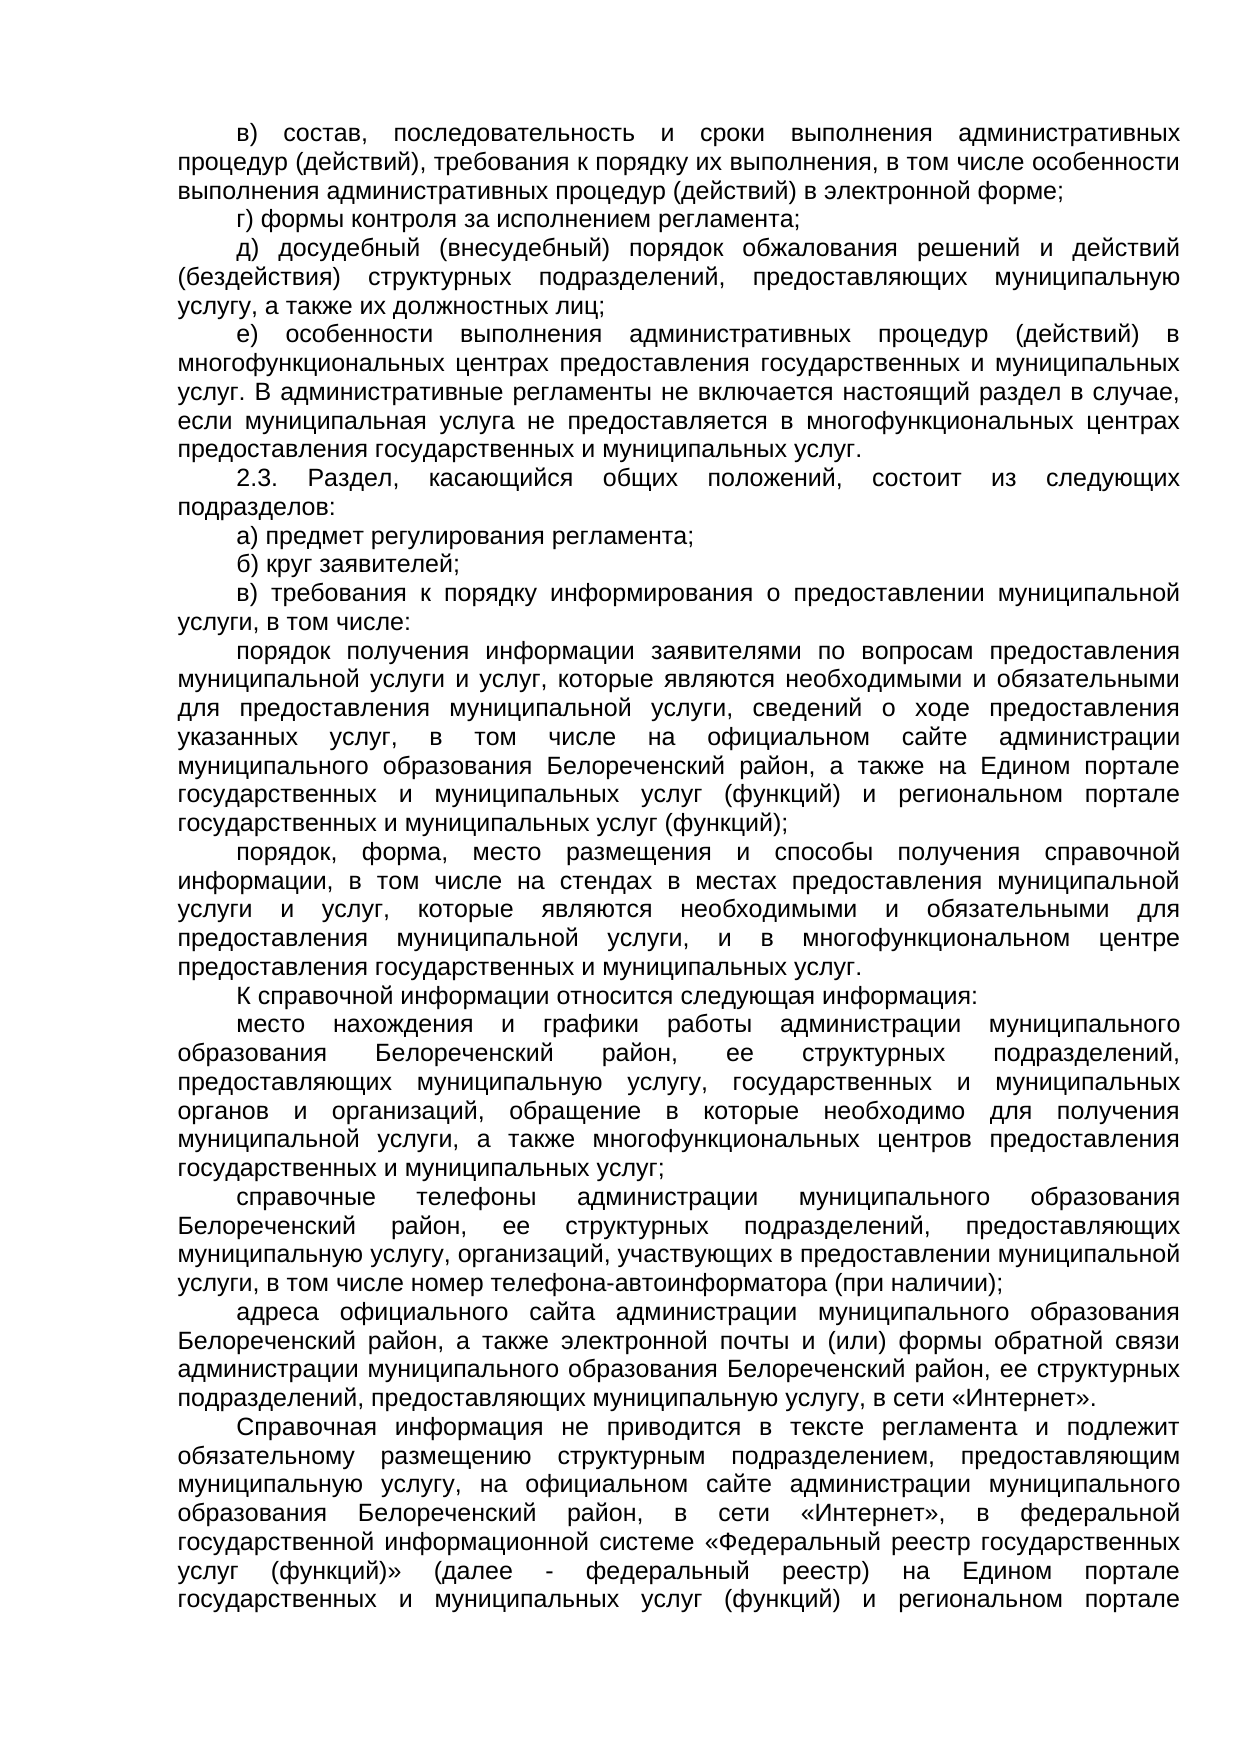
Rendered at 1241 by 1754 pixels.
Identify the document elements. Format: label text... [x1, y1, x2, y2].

text г) формы контроля за исполнением регламента; [177, 204, 1181, 233]
text порядок получения информации заявителями по вопросам предоставления муниципальной услуги и услуг, которые являются необходимыми и обязательными для предоставления муниципальной услуги, сведений о ходе предоставления указанных услуг, в том числе на официальном сайте администрации муниципального образования Белореченский район, а также на Едином портале государственных и муниципальных услуг (функций) и региональном портале государственных и муниципальных услуг (функций); [177, 636, 1181, 837]
text в) требования к порядку информирования о предоставлении муниципальной услуги, в том числе: [177, 578, 1181, 636]
text К справочной информации относится следующая информация: [177, 981, 1181, 1009]
text б) круг заявителей; [177, 549, 1181, 578]
text адреса официального сайта администрации муниципального образования Белореченский район, а также электронной почты и (или) формы обратной связи администрации муниципального образования Белореченский район, ее структурных подразделений, предоставляющих муниципальную услугу, в сети «Интернет». [177, 1297, 1181, 1412]
text 2.3. Раздел, касающийся общих положений, состоит из следующих подразделов: [177, 463, 1181, 521]
text справочные телефоны администрации муниципального образования Белореченский район, ее структурных подразделений, предоставляющих муниципальную услугу, организаций, участвующих в предоставлении муниципальной услуги, в том числе номер телефона-автоинформатора (при наличии); [177, 1182, 1181, 1297]
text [177, 1412, 1181, 1613]
text е) особенности выполнения административных процедур (действий) в многофункциональных центрах предоставления государственных и муниципальных услуг. В административные регламенты не включается настоящий раздел в случае, если муниципальная услуга не предоставляется в многофункциональных центрах предоставления государственных и муниципальных услуг. [177, 319, 1181, 463]
text в) состав, последовательность и сроки выполнения административных процедур (действий), требования к порядку их выполнения, в том числе особенности выполнения административных процедур (действий) в электронной форме; [177, 118, 1181, 204]
text д) досудебный (внесудебный) порядок обжалования решений и действий (бездействия) структурных подразделений, предоставляющих муниципальную услугу, а также их должностных лиц; [177, 233, 1181, 319]
text а) предмет регулирования регламента; [177, 521, 1181, 549]
text место нахождения и графики работы администрации муниципального образования Белореченский район, ее структурных подразделений, предоставляющих муниципальную услугу, государственных и муниципальных органов и организаций, обращение в которые необходимо для получения муниципальной услуги, а также многофункциональных центров предоставления государственных и муниципальных услуг; [177, 1009, 1181, 1182]
text порядок, форма, место размещения и способы получения справочной информации, в том числе на стендах в местах предоставления муниципальной услуги и услуг, которые являются необходимыми и обязательными для предоставления муниципальной услуги, и в многофункциональном центре предоставления государственных и муниципальных услуг. [177, 837, 1181, 981]
